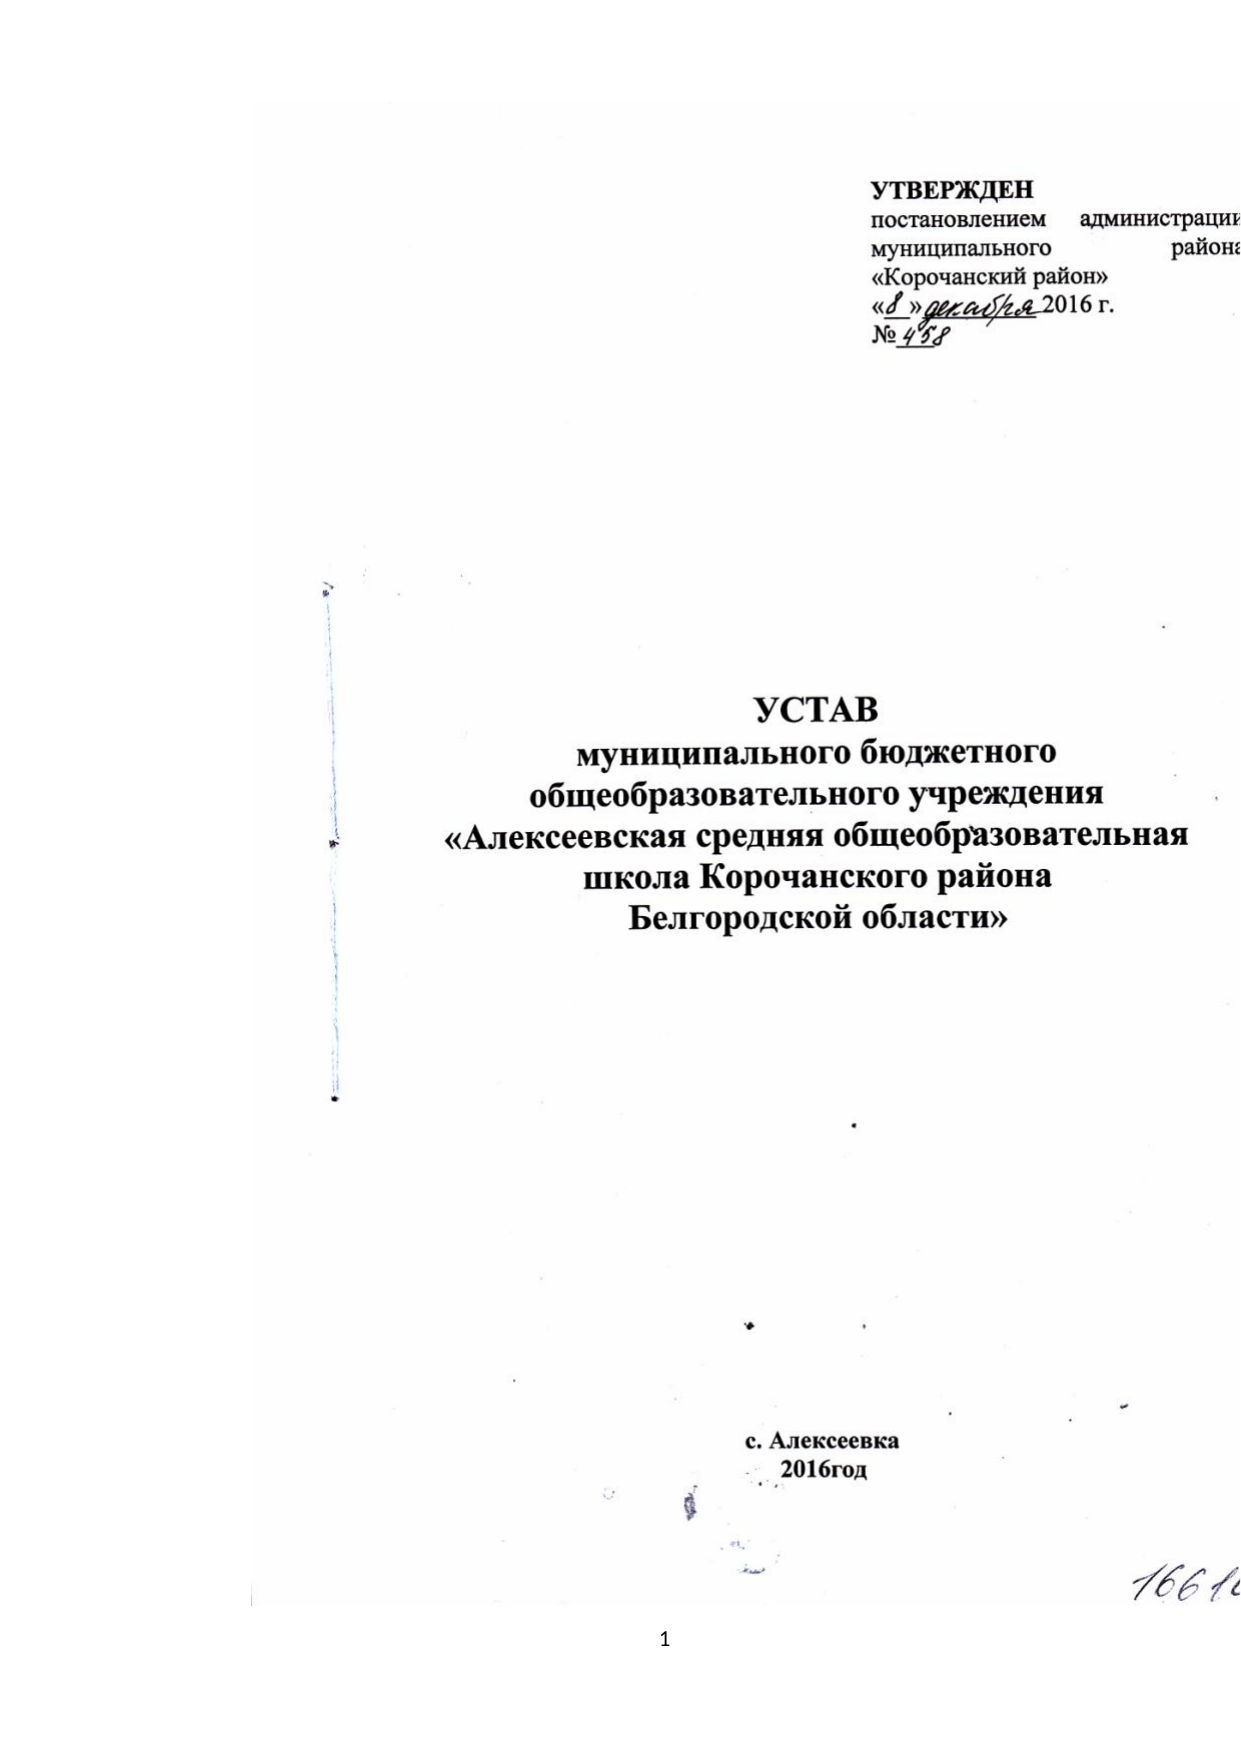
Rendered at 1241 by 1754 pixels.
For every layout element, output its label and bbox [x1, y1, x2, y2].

picture [251, 101, 1241, 1606]
